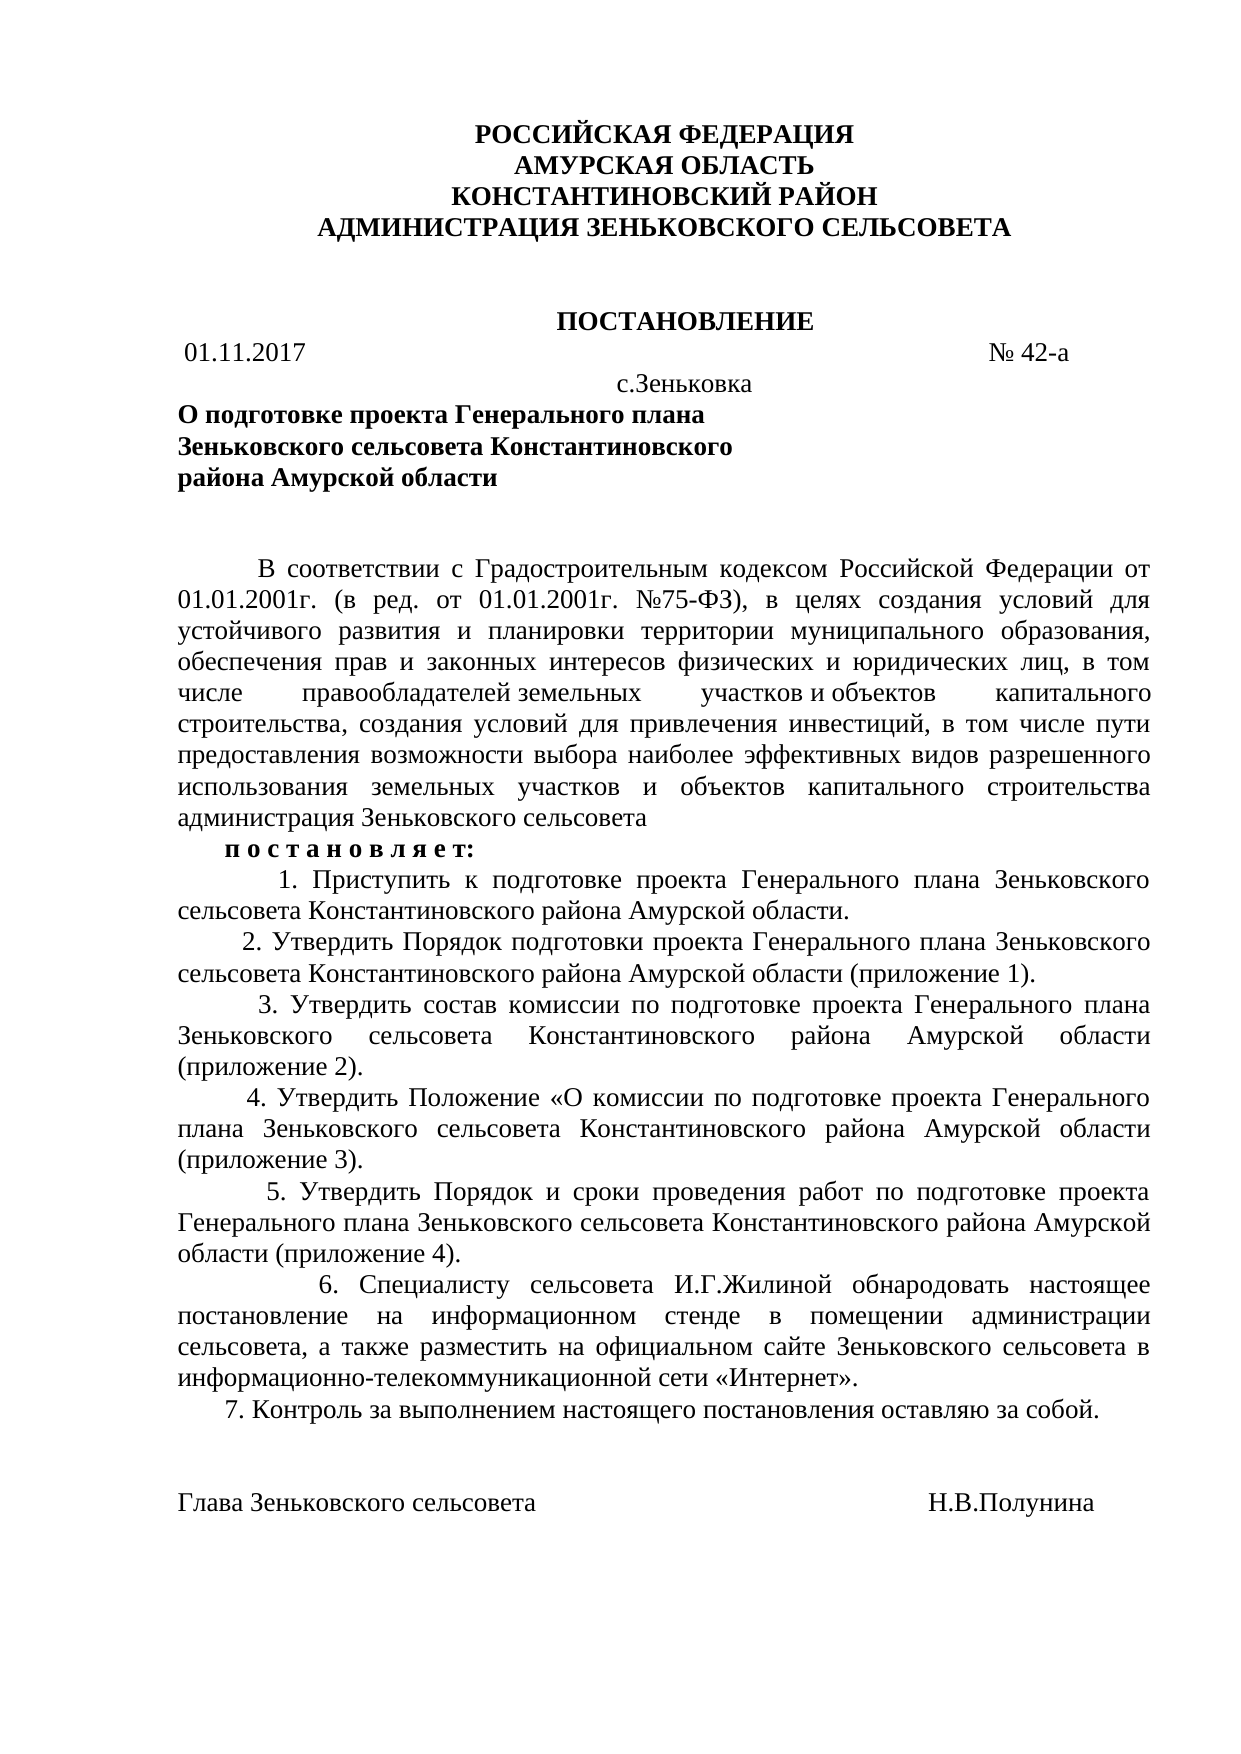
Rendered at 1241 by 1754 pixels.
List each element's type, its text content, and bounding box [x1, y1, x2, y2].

text с.Зеньковка [177, 367, 1152, 398]
text 5. Утвердить Порядок и сроки проведения работ по подготовке проекта Генерального плана Зеньковского сельсовета Константиновского района Амурской области (приложение 4). [177, 1175, 1152, 1268]
text 1. Приступить к подготовке проекта Генерального плана Зеньковского сельсовета Константиновского района Амурской области. [177, 863, 1152, 926]
text п о с т а н о в л я е т: [177, 832, 1152, 863]
text РОССИЙСКАЯ ФЕДЕРАЦИЯ [177, 118, 1152, 149]
text Глава Зеньковского сельсовета Н.В.Полунина [177, 1486, 1152, 1517]
text 3. Утвердить состав комиссии по подготовке проекта Генерального плана Зеньковского сельсовета Константиновского района Амурской области (приложение 2). [177, 988, 1152, 1081]
text 4. Утвердить Положение «О комиссии по подготовке проекта Генерального плана Зеньковского сельсовета Константиновского района Амурской области (приложение 3). [177, 1081, 1152, 1175]
text В соответствии с Градостроительным кодексом Российской Федерации от 01.01.2001г. (в ред. от 01.01.2001г. №75-ФЗ), в целях создания условий для устойчивого развития и планировки территории муниципального образования, обеспечения прав и законных интересов физических и юридических лиц, в том числе правообладателей земельных участков и объектов капитального строительства, создания условий для привлечения инвестиций, в том числе пути предоставления возможности выбора наиболее эффективных видов разрешенного использования земельных участков и объектов капитального строительства администрация Зеньковского сельсовета [177, 552, 1152, 832]
text О подготовке проекта Генерального плана [177, 398, 1152, 429]
text АМУРСКАЯ ОБЛАСТЬ [177, 149, 1152, 180]
text 6. Специалисту сельсовета И.Г.Жилиной обнародовать настоящее постановление на информационном стенде в помещении администрации сельсовета, а также разместить на официальном сайте Зеньковского сельсовета в информационно-телекоммуникационной сети «Интернет». [177, 1268, 1152, 1393]
text 7. Контроль за выполнением настоящего постановления оставляю за собой. [177, 1393, 1152, 1424]
text 2. Утвердить Порядок подготовки проекта Генерального плана Зеньковского сельсовета Константиновского района Амурской области (приложение 1). [177, 926, 1152, 988]
text Зеньковского сельсовета Константиновского [177, 429, 1152, 461]
text КОНСТАНТИНОВСКИЙ РАЙОН АДМИНИСТРАЦИЯ ЗЕНЬКОВСКОГО СЕЛЬСОВЕТА [177, 180, 1152, 243]
text района Амурской области [177, 461, 1152, 492]
text 01.11.2017 № 42-а [177, 336, 1152, 367]
text ПОСТАНОВЛЕНИЕ [177, 305, 1152, 336]
